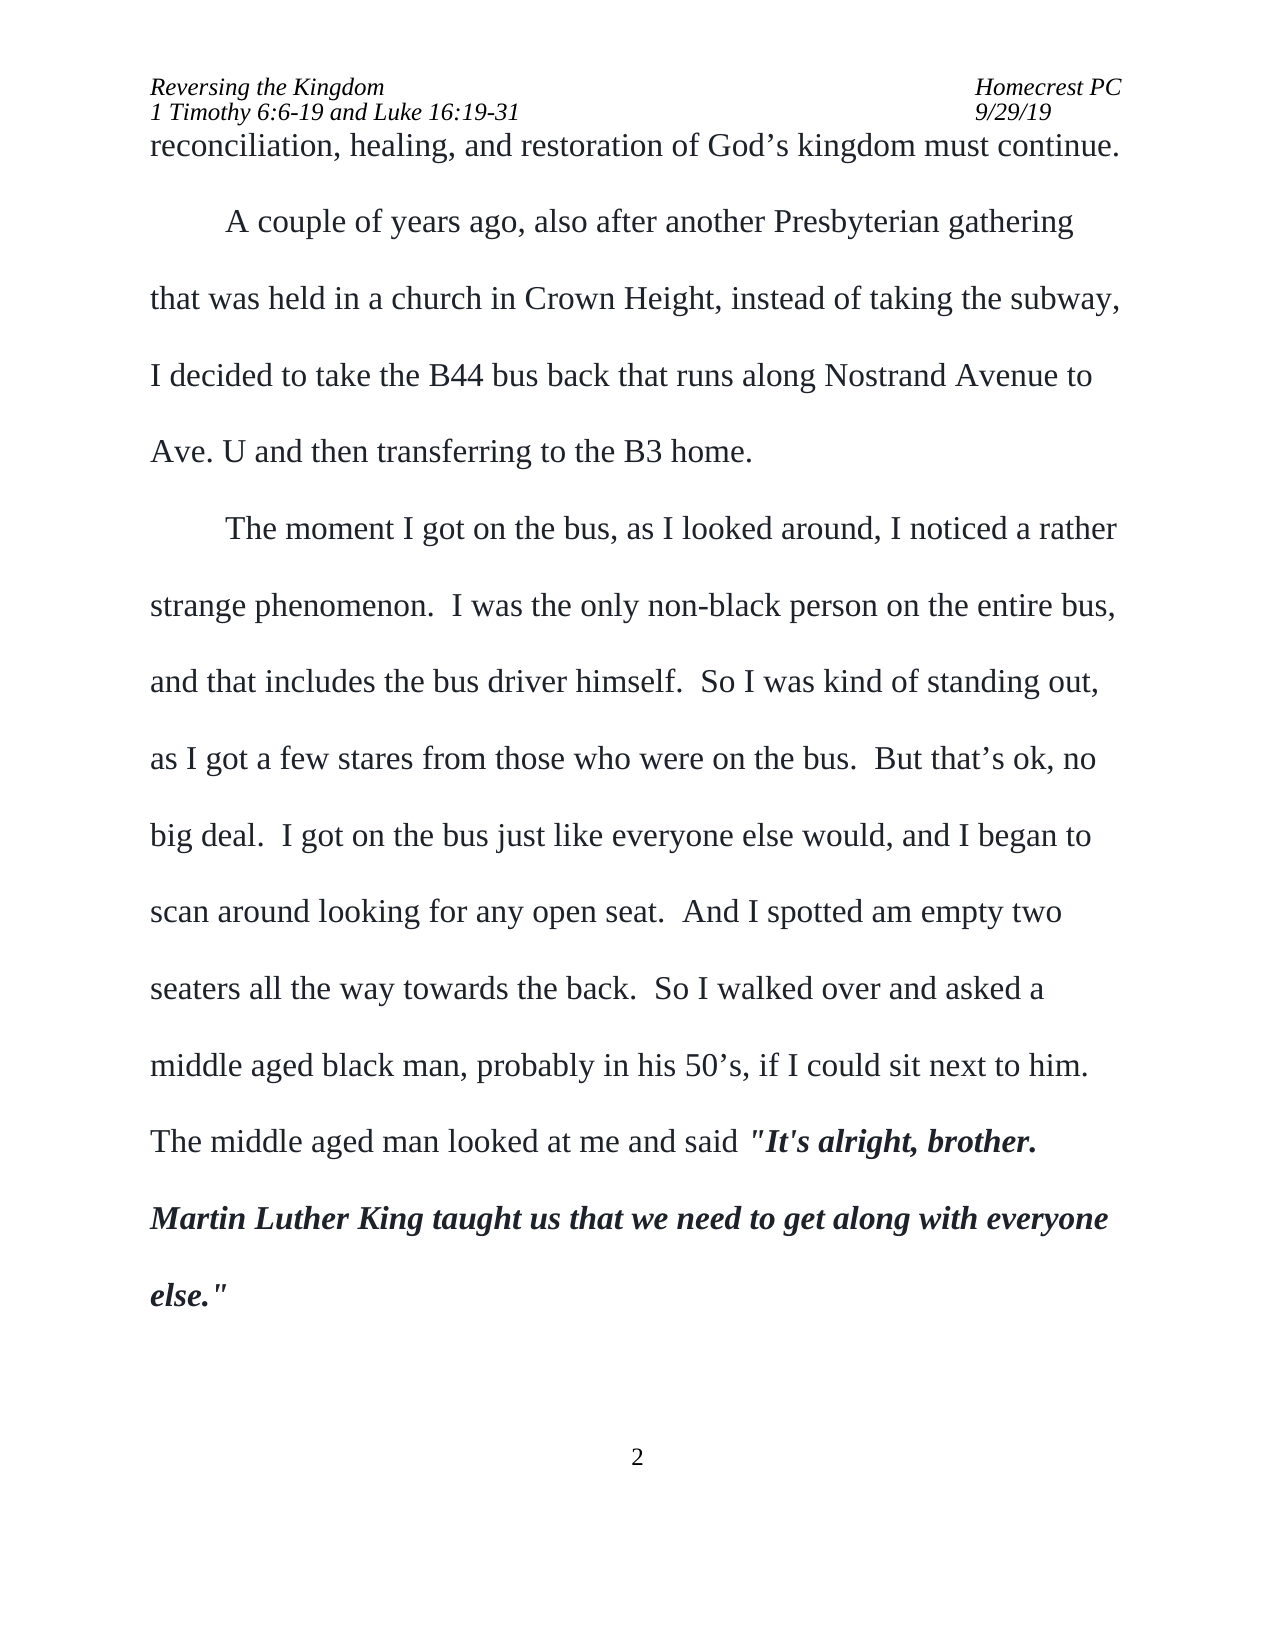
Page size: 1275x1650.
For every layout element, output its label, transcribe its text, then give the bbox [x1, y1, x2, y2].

text The moment I got on the bus, as I looked around, I noticed a rather strange phenomenon. I was the only non-black person on the entire bus, and that includes the bus driver himself. So I was kind of standing out, as I got a few stares from those who were on the bus. But that’s ok, no big deal. I got on the bus just like everyone else would, and I began to scan around looking for any open seat. And I spotted am empty two seaters all the way towards the back. So I walked over and asked a middle aged black man, probably in his 50’s, if I could sit next to him. The middle aged man looked at me and said "It's alright, brother. Martin Luther King taught us that we need to get along with everyone else." [150, 508, 1125, 1313]
text A couple of years ago, also after another Presbyterian gathering that was held in a church in Crown Height, instead of taking the subway, I decided to take the B44 bus back that runs along Nostrand Avenue to Ave. U and then transferring to the B3 home. [150, 202, 1125, 470]
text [150, 125, 1125, 163]
